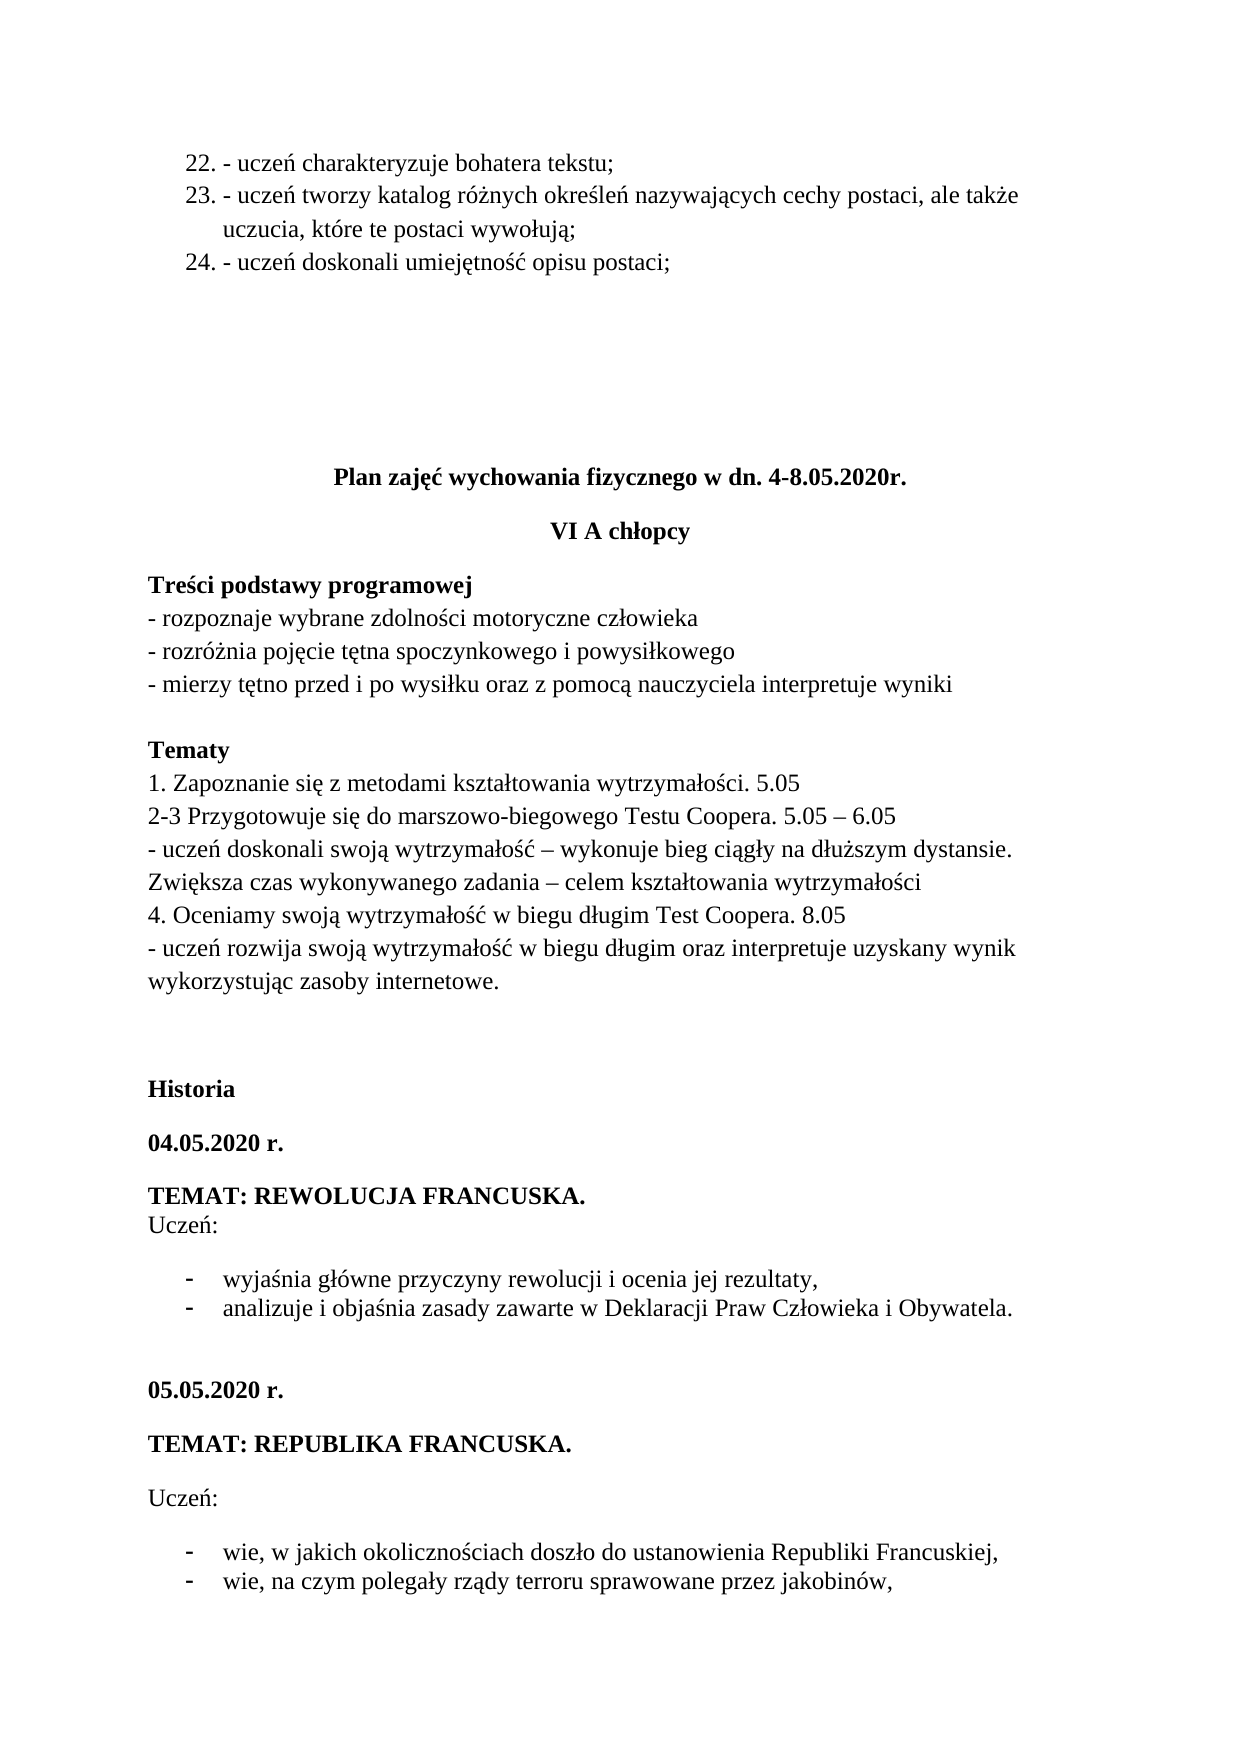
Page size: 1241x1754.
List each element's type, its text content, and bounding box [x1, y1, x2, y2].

list wyjaśnia główne przyczyny rewolucji i ocenia jej rezultaty, [185, 1264, 1093, 1293]
list wie, w jakich okolicznościach doszło do ustanowienia Republiki Francuskiej, [185, 1537, 1093, 1566]
list - uczeń doskonali umiejętność opisu postaci; [185, 247, 1093, 275]
text Plan zajęć wychowania fizycznego w dn. 4-8.05.2020r. [148, 462, 1093, 491]
list - uczeń charakteryzuje bohatera tekstu; [185, 148, 1093, 176]
list analizuje i objaśnia zasady zawarte w Deklaracji Praw Człowieka i Obywatela. [185, 1293, 1093, 1322]
text Uczeń: [148, 1210, 1093, 1239]
text Historia [148, 1074, 1093, 1102]
text TEMAT: REPUBLIKA FRANCUSKA. [148, 1429, 1093, 1458]
list wie, na czym polegały rządy terroru sprawowane przez jakobinów, [185, 1566, 1093, 1594]
text VI A chłopcy [148, 516, 1093, 545]
text TEMAT: REWOLUCJA FRANCUSKA. [148, 1181, 1093, 1210]
list - uczeń tworzy katalog różnych określeń nazywających cechy postaci, ale także uczucia, które te postaci wywołują; [185, 181, 1093, 242]
text 04.05.2020 r. [148, 1128, 1093, 1156]
text Treści podstawy programowej - rozpoznaje wybrane zdolności motoryczne człowieka - rozróżnia pojęcie tętna spoczynkowego i powysiłkowego - mierzy tętno przed i po wysiłku oraz z pomocą nauczyciela interpretuje wyniki Tematy 1. Zapoznanie się z metodami kształtowania wytrzymałości. 5.05 2-3 Przygotowuje się do marszowo-biegowego Testu Coopera. 5.05 – 6.05 - uczeń doskonali swoją wytrzymałość – wykonuje bieg ciągły na dłuższym dystansie. Zwiększa czas wykonywanego zadania – celem kształtowania wytrzymałości 4. Oceniamy swoją wytrzymałość w biegu długim Test Coopera. 8.05 - uczeń rozwija swoją wytrzymałość w biegu długim oraz interpretuje uzyskany wynik wykorzystując zasoby internetowe. [148, 570, 1093, 995]
text 05.05.2020 r. [148, 1375, 1093, 1404]
text Uczeń: [148, 1483, 1093, 1512]
